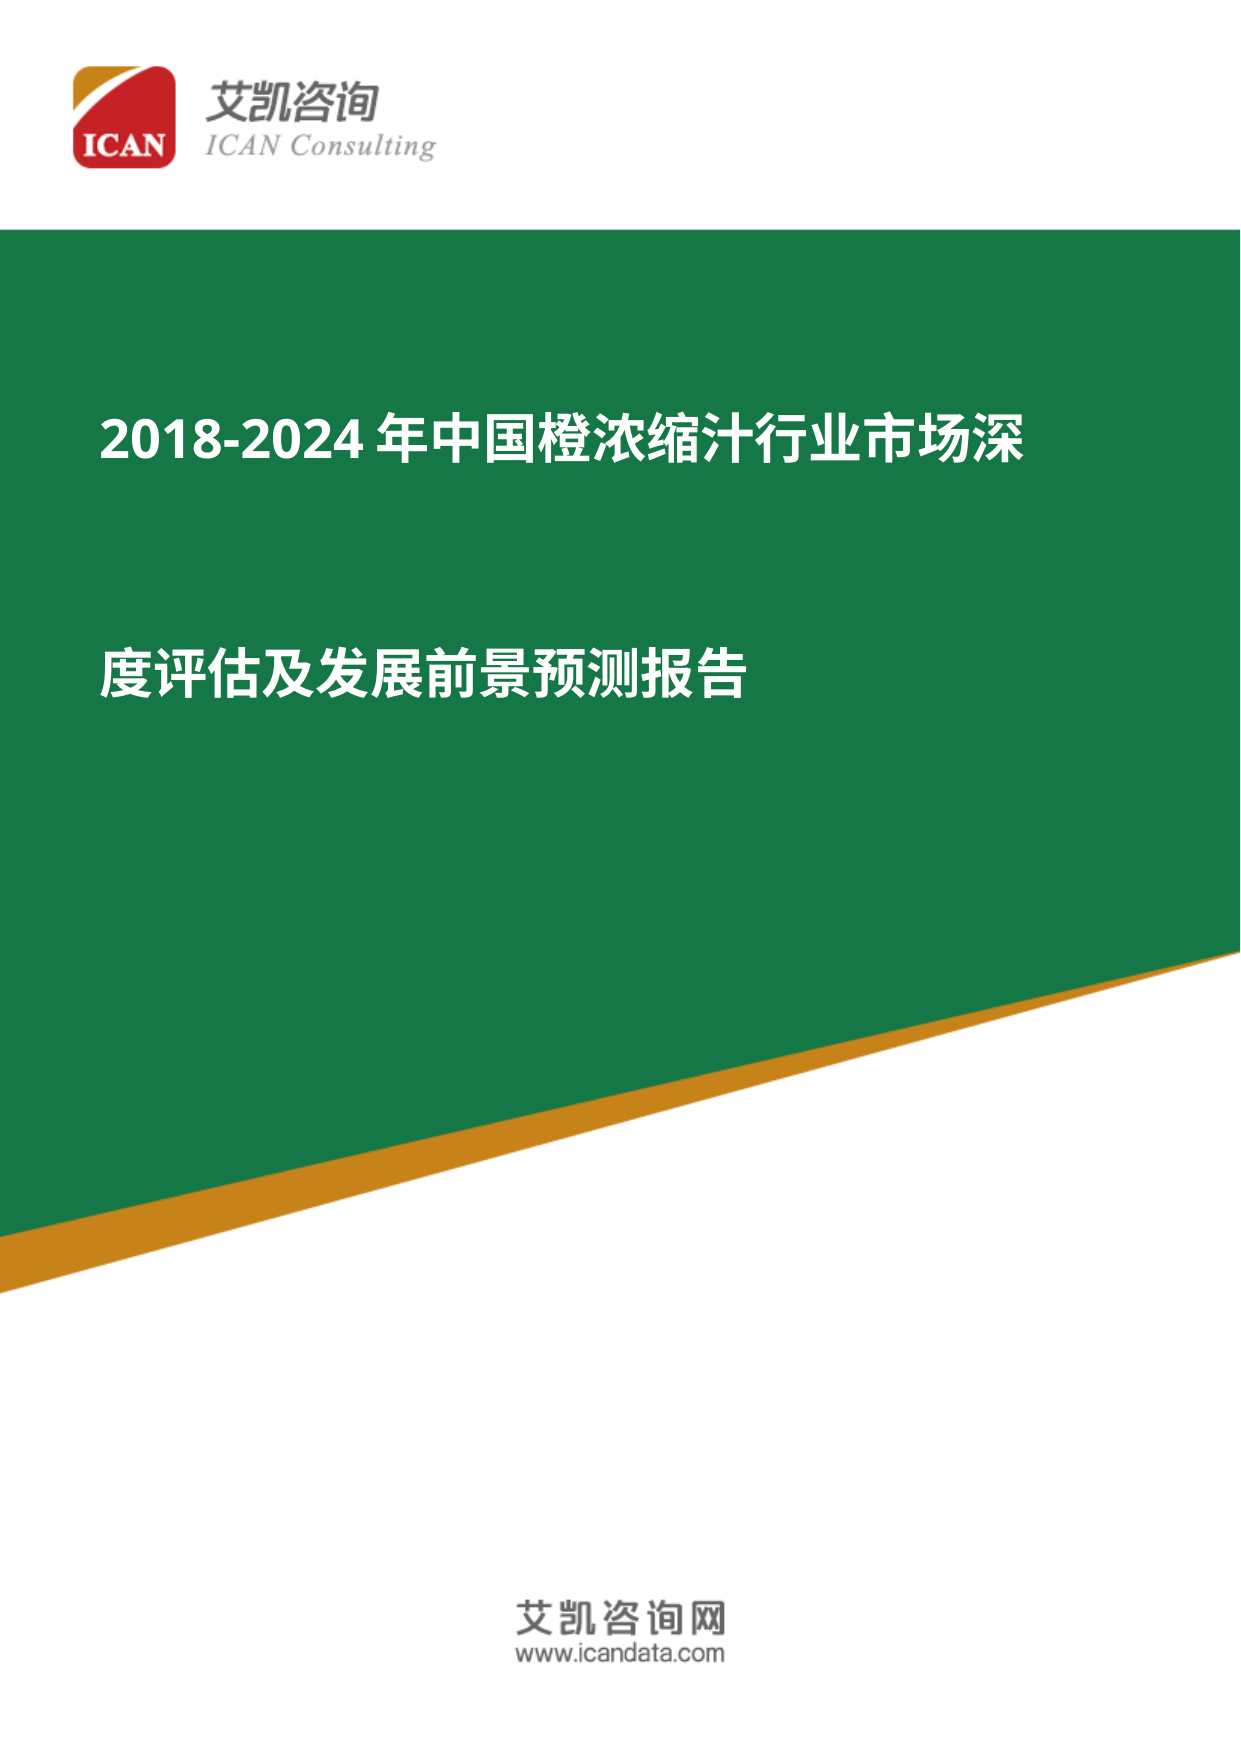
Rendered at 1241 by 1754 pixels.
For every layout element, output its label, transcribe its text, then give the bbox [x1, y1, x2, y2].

subtitle 2018-2024年中国橙浓缩汁行业市场深度评估及发展前景预测报告 [99, 386, 1053, 718]
picture [0, 5, 1241, 1754]
